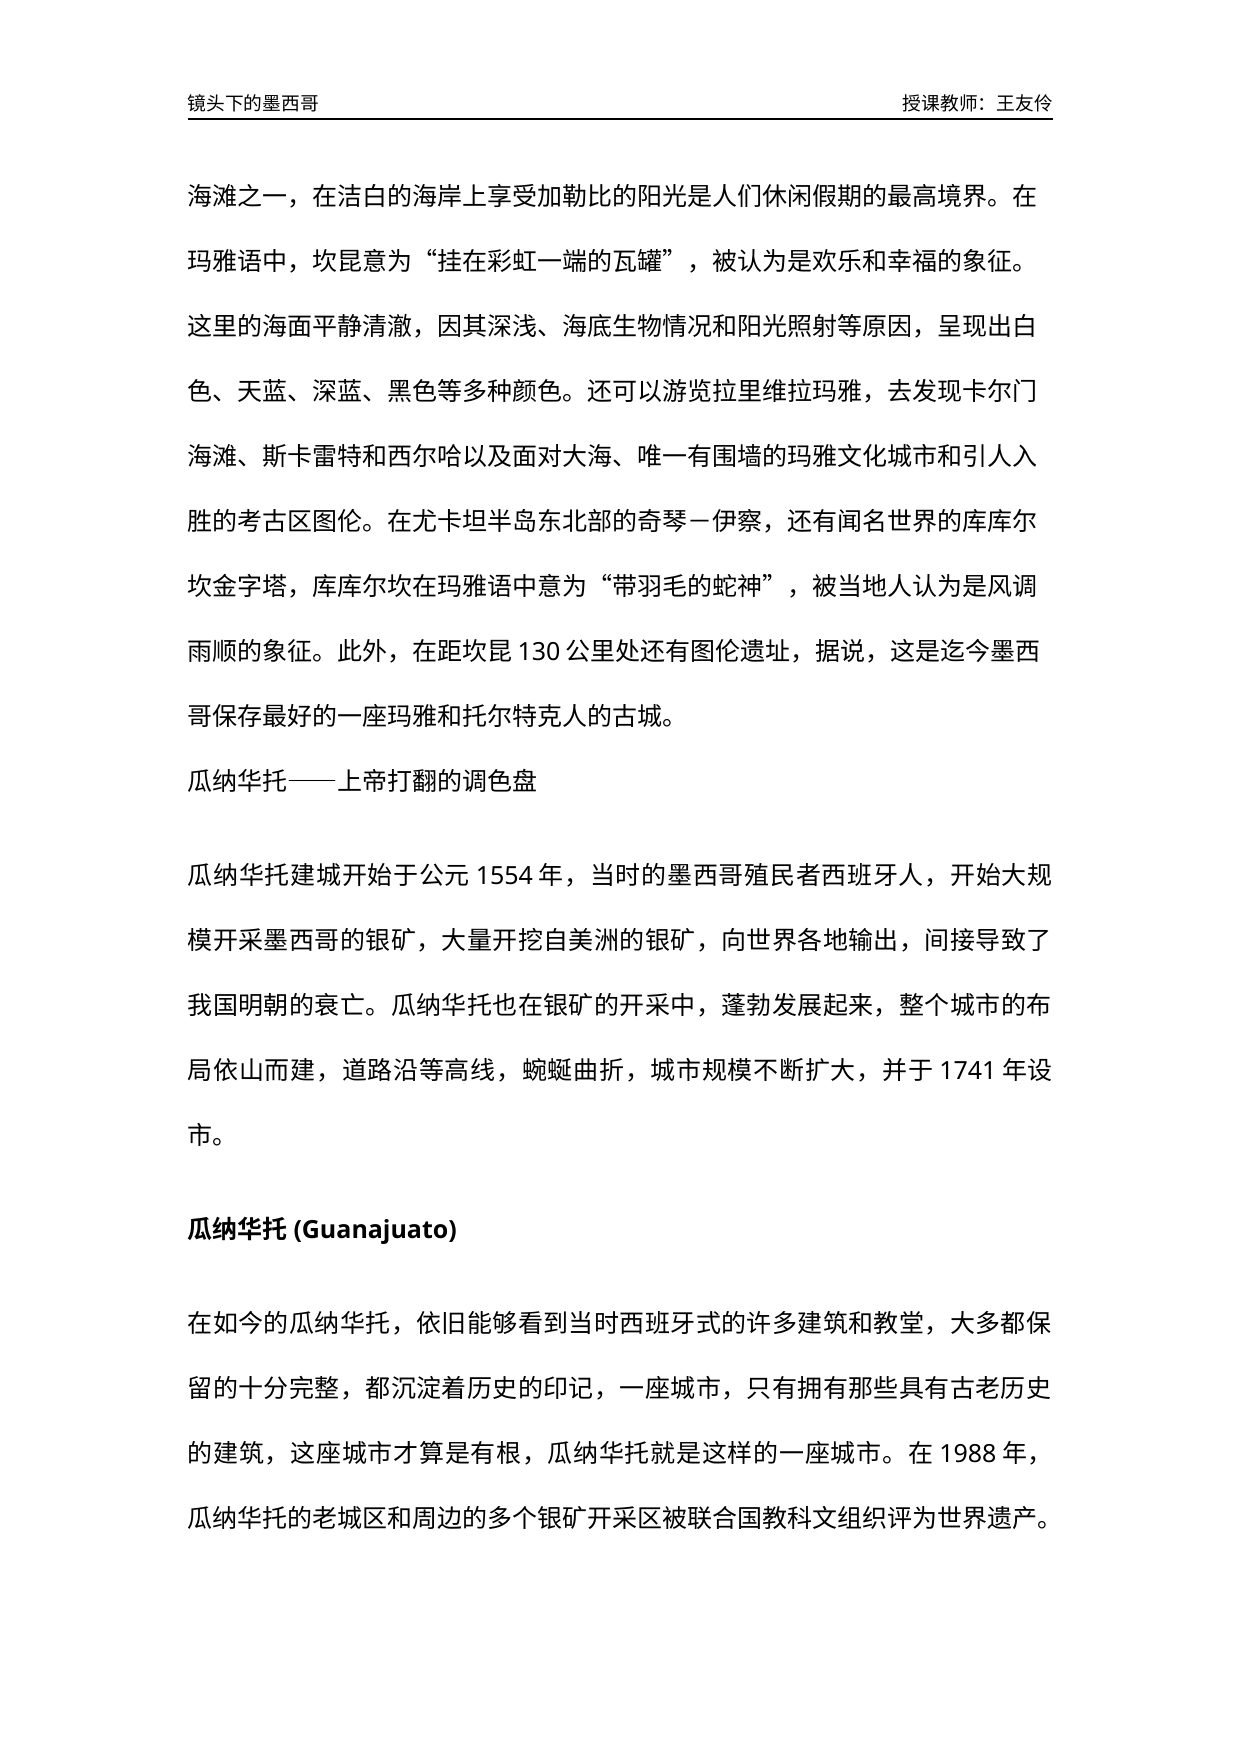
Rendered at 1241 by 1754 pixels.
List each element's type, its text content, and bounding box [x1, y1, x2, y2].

text 瓜纳华托建城开始于公元1554年，当时的墨西哥殖民者西班牙人，开始大规模开采墨西哥的银矿，大量开挖自美洲的银矿，向世界各地输出，间接导致了我国明朝的衰亡。瓜纳华托也在银矿的开采中，蓬勃发展起来，整个城市的布局依山而建，道路沿等高线，蜿蜒曲折，城市规模不断扩大，并于1741年设市。 [187, 841, 1053, 1166]
text 瓜纳华托 (Guanajuato) [187, 1195, 1053, 1260]
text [187, 162, 1053, 747]
text 在如今的瓜纳华托，依旧能够看到当时西班牙式的许多建筑和教堂，大多都保留的十分完整，都沉淀着历史的印记，一座城市，只有拥有那些具有古老历史的建筑，这座城市才算是有根，瓜纳华托就是这样的一座城市。在1988年，瓜纳华托的老城区和周边的多个银矿开采区被联合国教科文组织评为世界遗产。 [187, 1289, 1053, 1549]
text 瓜纳华托——上帝打翻的调色盘 [187, 747, 1053, 812]
